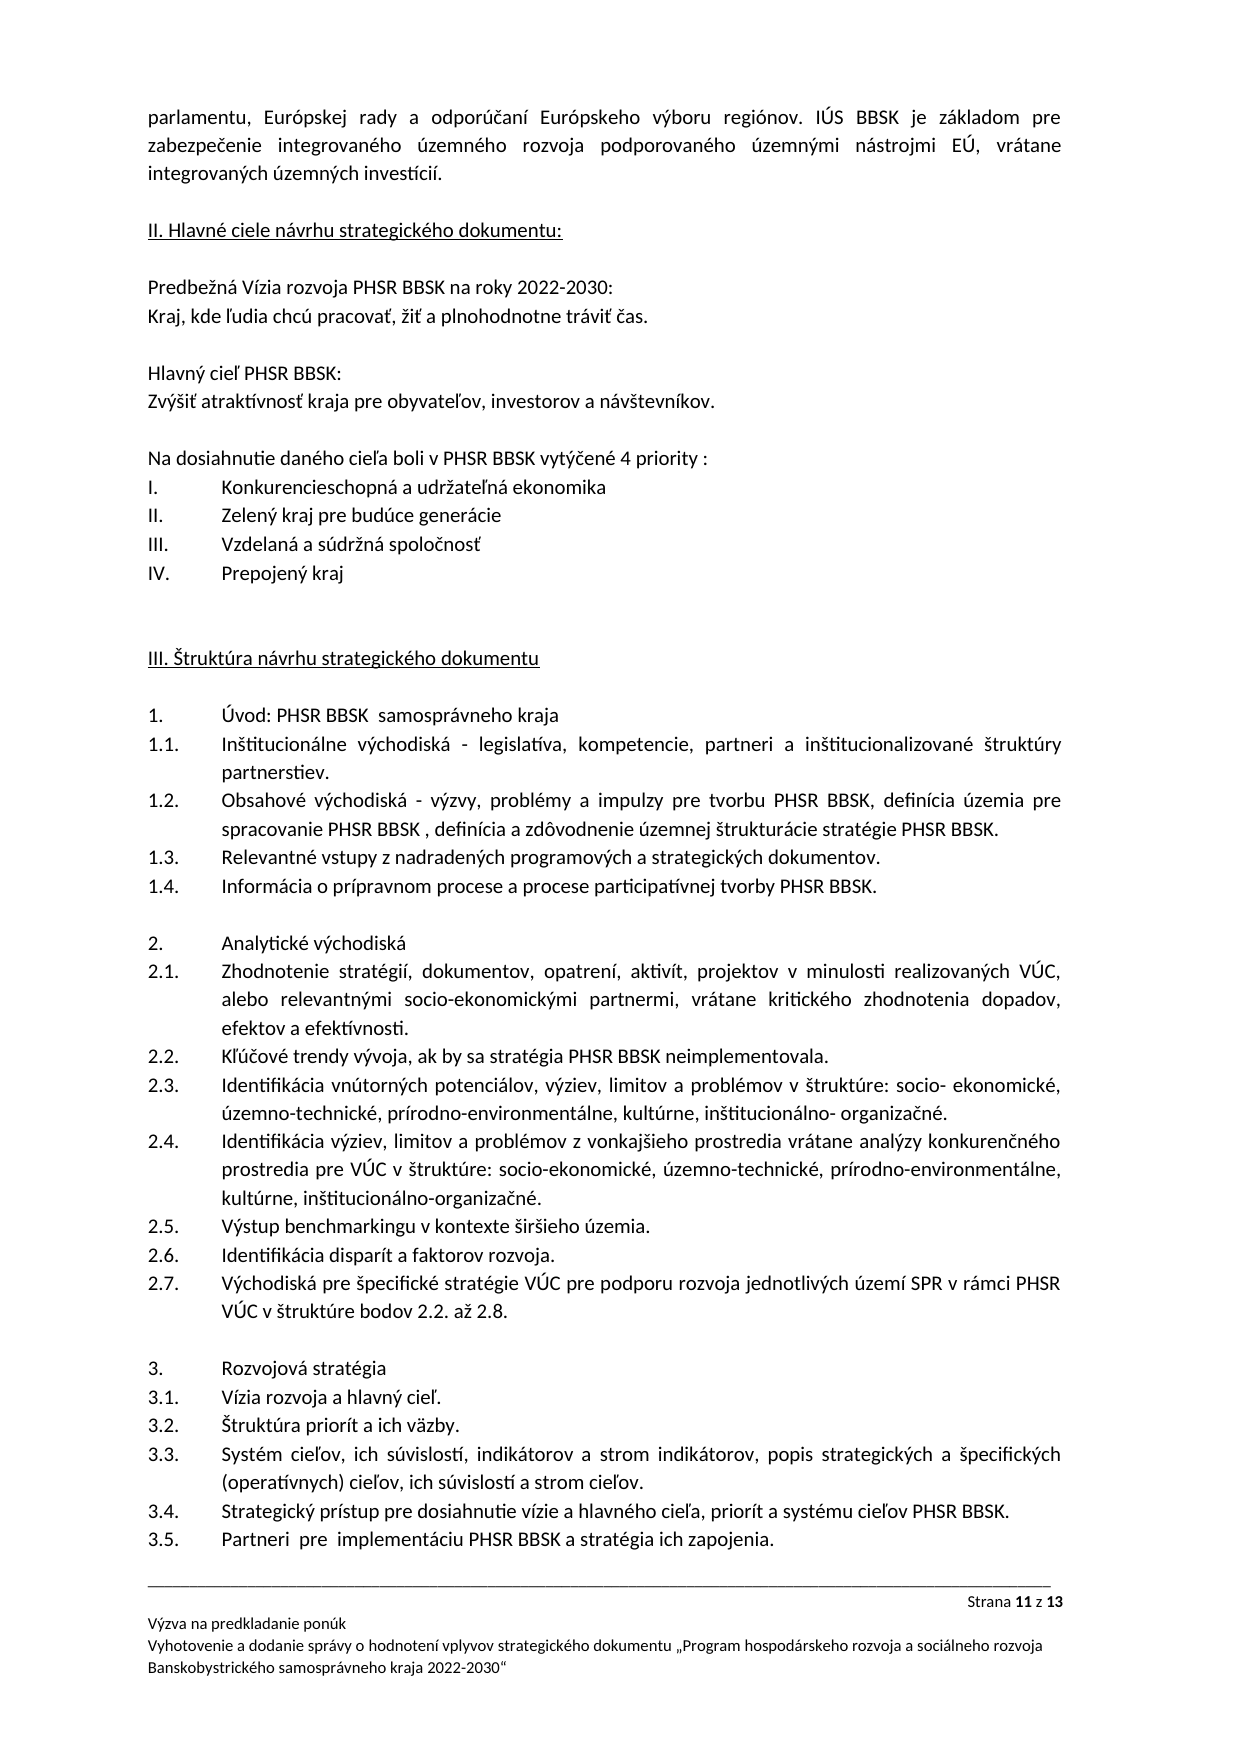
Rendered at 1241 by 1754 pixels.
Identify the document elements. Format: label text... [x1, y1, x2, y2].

text 2.1. Zhodnotenie stratégií, dokumentov, opatrení, aktivít, projektov v minulosti realizovaných VÚC, alebo relevantnými socio-ekonomickými partnermi, vrátane kritického zhodnotenia dopadov, efektov a efektívnosti. [148, 958, 1062, 1040]
text II. Hlavné ciele návrhu strategického dokumentu: [148, 217, 1062, 243]
text Zvýšiť atraktívnosť kraja pre obyvateľov, investorov a návštevníkov. [148, 388, 1062, 414]
text 3.1. Vízia rozvoja a hlavný cieľ. [148, 1384, 1062, 1409]
text I. Konkurencieschopná a udržateľná ekonomika [148, 474, 1062, 499]
text 1.2. Obsahové východiská - výzvy, problémy a impulzy pre tvorbu PHSR BBSK, definícia územia pre spracovanie PHSR BBSK , definícia a zdôvodnenie územnej štrukturácie stratégie PHSR BBSK. [148, 788, 1062, 841]
text 2.7. Východiská pre špecifické stratégie VÚC pre podporu rozvoja jednotlivých území SPR v rámci PHSR VÚC v štruktúre bodov 2.2. až 2.8. [148, 1270, 1062, 1324]
text 1.3. Relevantné vstupy z nadradených programových a strategických dokumentov. [148, 844, 1062, 870]
text Na dosiahnutie daného cieľa boli v PHSR BBSK vytýčené 4 priority : [148, 446, 1062, 471]
text 3.5. Partneri pre implementáciu PHSR BBSK a stratégia ich zapojenia. [148, 1526, 1062, 1552]
text 2. Analytické východiská [148, 930, 1062, 955]
text 3.4. Strategický prístup pre dosiahnutie vízie a hlavného cieľa, priorít a systému cieľov PHSR BBSK. [148, 1498, 1062, 1523]
text 3.3. Systém cieľov, ich súvislostí, indikátorov a strom indikátorov, popis strategických a špecifických (operatívnych) cieľov, ich súvislostí a strom cieľov. [148, 1441, 1062, 1495]
text IV. Prepojený kraj [148, 560, 1062, 585]
text Hlavný cieľ PHSR BBSK: [148, 360, 1062, 385]
text III. Štruktúra návrhu strategického dokumentu [148, 645, 1062, 671]
text II. Zelený kraj pre budúce generácie [148, 503, 1062, 528]
text 2.3. Identifikácia vnútorných potenciálov, výziev, limitov a problémov v štruktúre: socio- ekonomické, územno-technické, prírodno-environmentálne, kultúrne, inštitucionálno- organizačné. [148, 1072, 1062, 1125]
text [148, 104, 1062, 186]
text III. Vzdelaná a súdržná spoločnosť [148, 531, 1062, 557]
text Predbežná Vízia rozvoja PHSR BBSK na roky 2022-2030: [148, 274, 1062, 300]
text 2.4. Identifikácia výziev, limitov a problémov z vonkajšieho prostredia vrátane analýzy konkurenčného prostredia pre VÚC v štruktúre: socio-ekonomické, územno-technické, prírodno-environmentálne, kultúrne, inštitucionálno-organizačné. [148, 1128, 1062, 1210]
text 1.1. Inštitucionálne východiská - legislatíva, kompetencie, partneri a inštitucionalizované štruktúry partnerstiev. [148, 731, 1062, 784]
text 2.5. Výstup benchmarkingu v kontexte širšieho územia. [148, 1213, 1062, 1239]
text 1.4. Informácia o prípravnom procese a procese participatívnej tvorby PHSR BBSK. [148, 873, 1062, 898]
text 3.2. Štruktúra priorít a ich väzby. [148, 1413, 1062, 1438]
text 1. Úvod: PHSR BBSK samosprávneho kraja [148, 702, 1062, 728]
text 3. Rozvojová stratégia [148, 1356, 1062, 1381]
text 2.2. Kľúčové trendy vývoja, ak by sa stratégia PHSR BBSK neimplementovala. [148, 1043, 1062, 1069]
text 2.6. Identifikácia disparít a faktorov rozvoja. [148, 1242, 1062, 1267]
text Kraj, kde ľudia chcú pracovať, žiť a plnohodnotne tráviť čas. [148, 303, 1062, 328]
